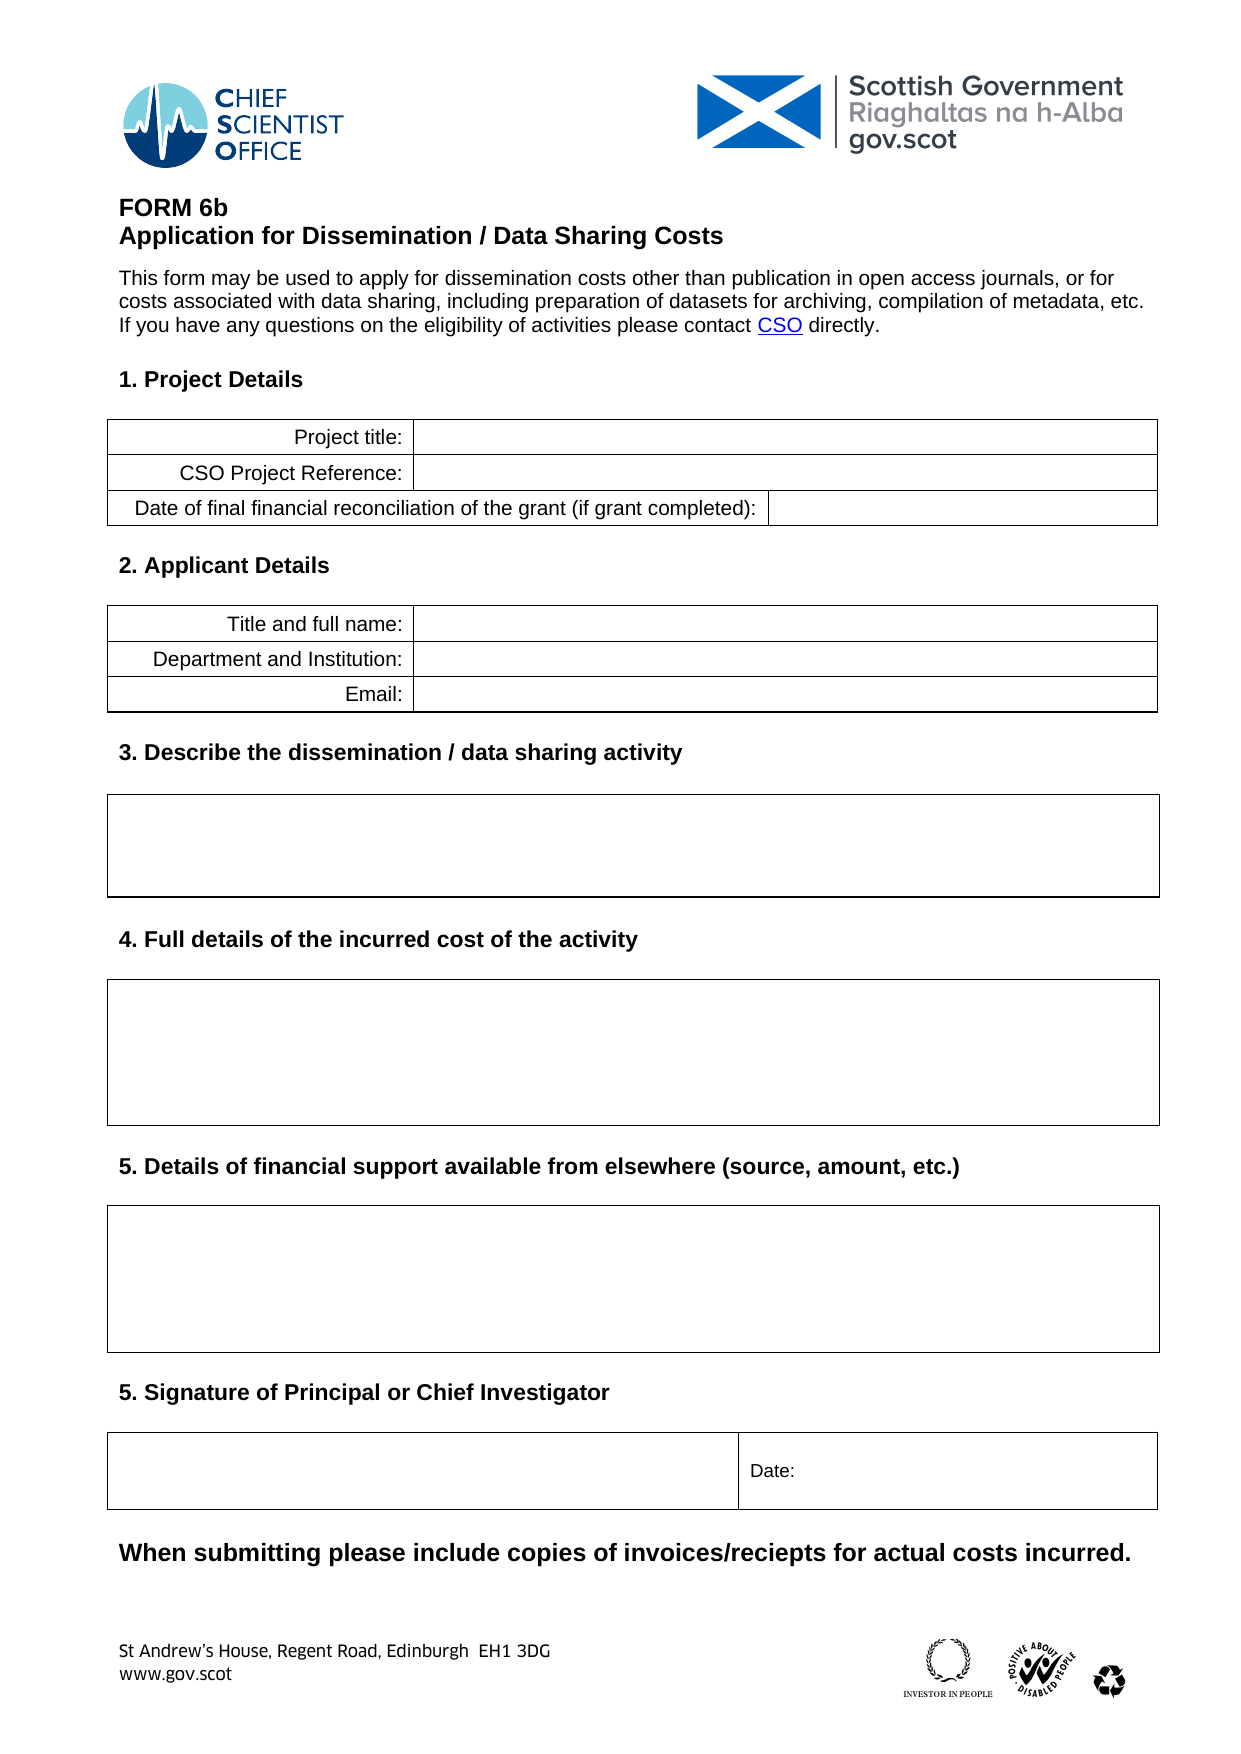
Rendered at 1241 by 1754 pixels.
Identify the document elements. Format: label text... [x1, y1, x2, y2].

table_cell FORM 6b Application for Dissemination / Data Sharing Costs [107, 193, 1134, 265]
text 2. Applicant Details [118, 552, 1146, 579]
text 1. Project Details [118, 366, 1146, 392]
table_cell Email: [108, 677, 413, 711]
table_header Date: [739, 1433, 1157, 1508]
text This form may be used to apply for dissemination costs other than publication in open access journals, or for costs associated with data sharing, including preparation of datasets for archiving, compilation of metadata, etc. If you have any questions on the eligibility of activities please contact CSO directly. [118, 265, 1146, 337]
table_header [107, 74, 683, 192]
text 5. Details of financial support available from elsewhere (source, amount, etc.) [118, 1153, 1146, 1179]
table_header [108, 1433, 738, 1508]
table_cell Department and Institution: [108, 642, 413, 676]
table_cell [769, 491, 1157, 525]
table_cell CSO Project Reference: [108, 455, 413, 489]
table_header [414, 606, 1157, 641]
table_cell Date of final financial reconciliation of the grant (if grant completed): [108, 491, 768, 525]
table_header [108, 980, 1159, 1125]
table_header Title and full name: [108, 606, 413, 641]
table_header Project title: [108, 420, 413, 454]
table_cell [414, 677, 1157, 711]
table_header  [683, 74, 1134, 192]
table_cell [414, 642, 1157, 676]
table_header [414, 420, 1157, 454]
text 3. Describe the dissemination / data sharing activity [118, 739, 1146, 765]
text 4. Full details of the incurred cost of the activity [118, 926, 1146, 953]
text When submitting please include copies of invoices/reciepts for actual costs incurred. [118, 1538, 1146, 1567]
text 5. Signature of Principal or Chief Investigator [118, 1379, 1146, 1405]
table_header [108, 1206, 1159, 1352]
table_header [108, 795, 1159, 896]
table_cell [414, 455, 1157, 489]
picture [117, 73, 351, 178]
